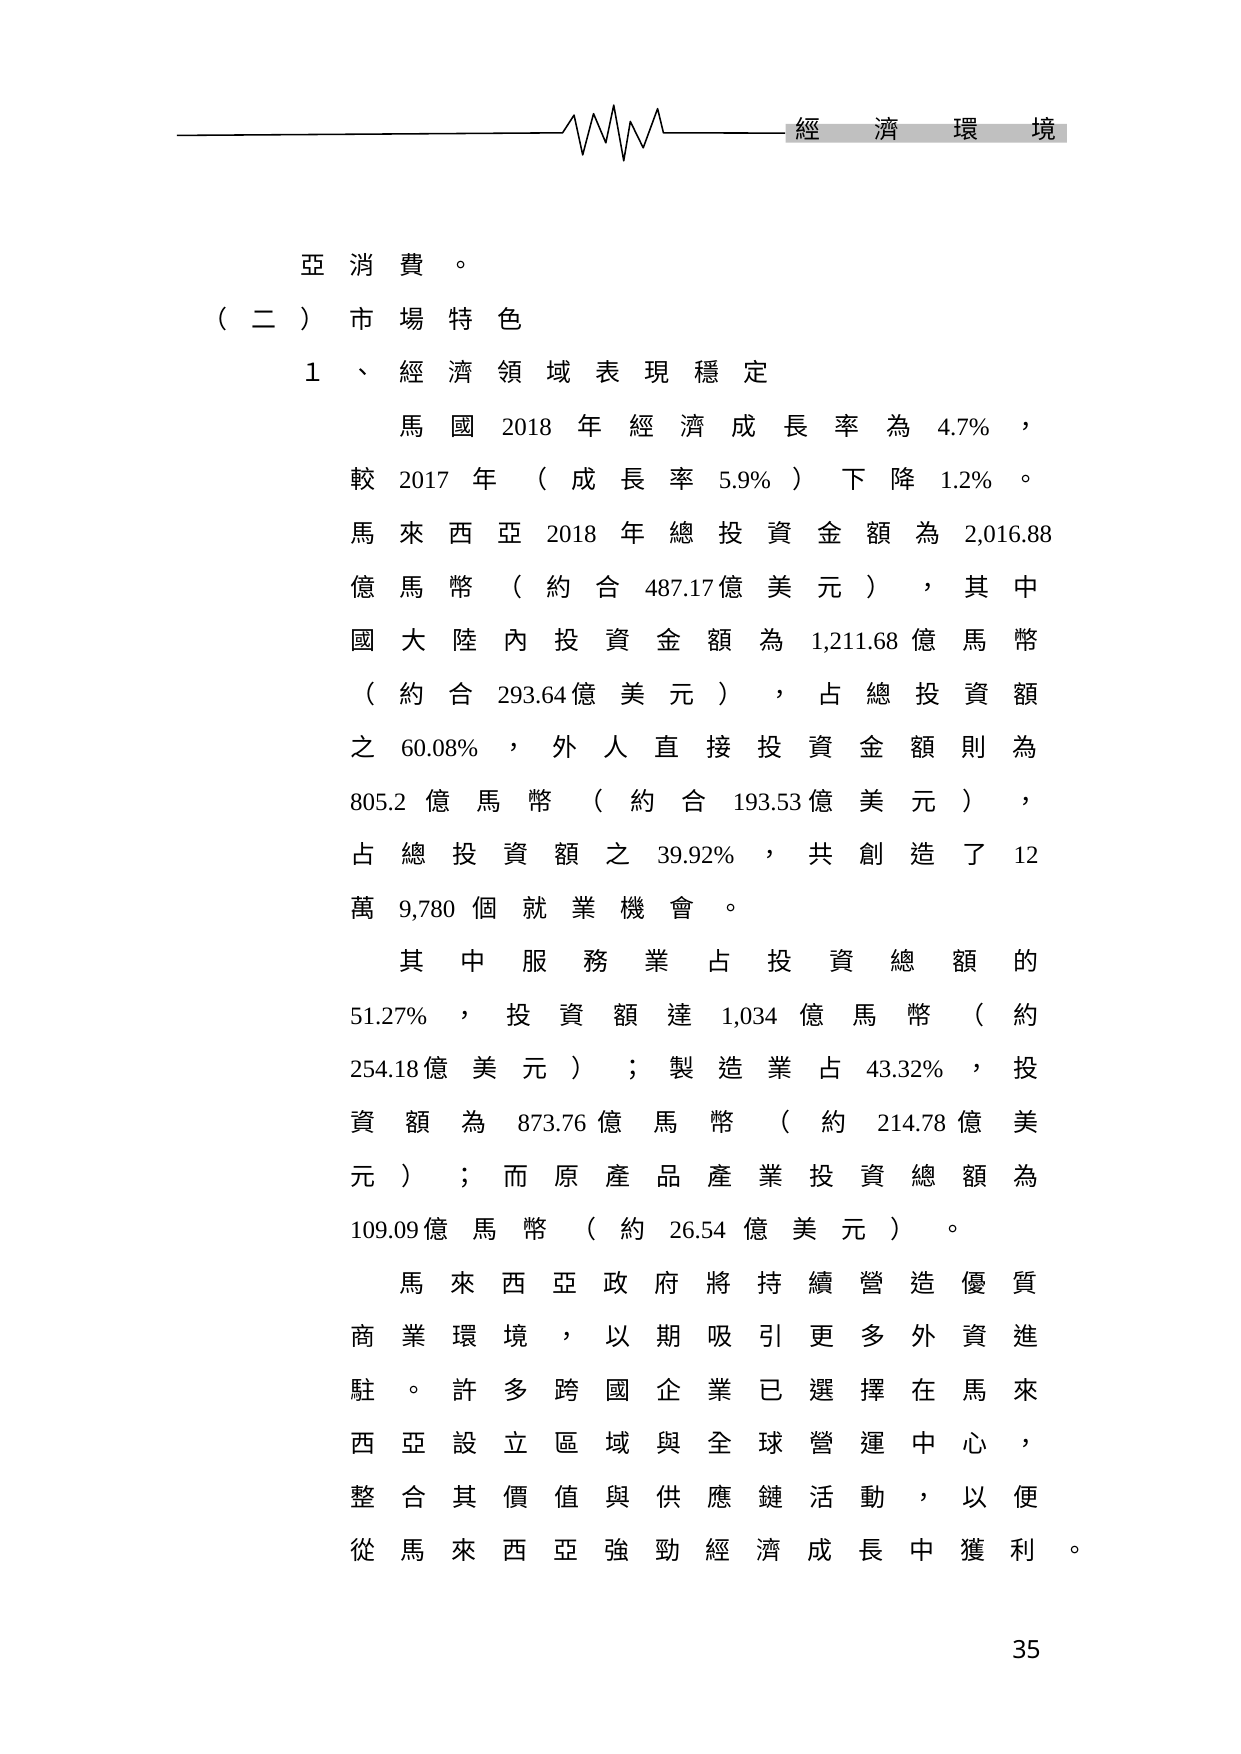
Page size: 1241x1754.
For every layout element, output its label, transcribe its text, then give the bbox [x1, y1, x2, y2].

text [325, 1254, 1063, 1576]
text 其中服務業占投資總額的51.27%，投資額達1,034億馬幣（約254.18億美元）；製造業占43.32%，投資額為873.76億馬幣（約214.78億美元）；而原產品產業投資總額為109.09億馬幣（約26.54億美元）。 [325, 933, 1063, 1254]
text 馬國2018年經濟成長率為4.7%，較2017年（成長率5.9%）下降1.2%。馬來西亞2018年總投資金額為2,016.88億馬幣（約合487.17億美元），其中國大陸內投資金額為1,211.68億馬幣（約合293.64億美元），占總投資額之60.08%，外人直接投資金額則為805.2億馬幣（約合193.53億美元），占總投資額之39.92%，共創造了12萬9,780個就業機會。 [325, 398, 1063, 933]
text （二）市場特色 [202, 291, 1063, 344]
text １、經濟領域表現穩定 [276, 344, 1063, 398]
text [276, 237, 1063, 291]
